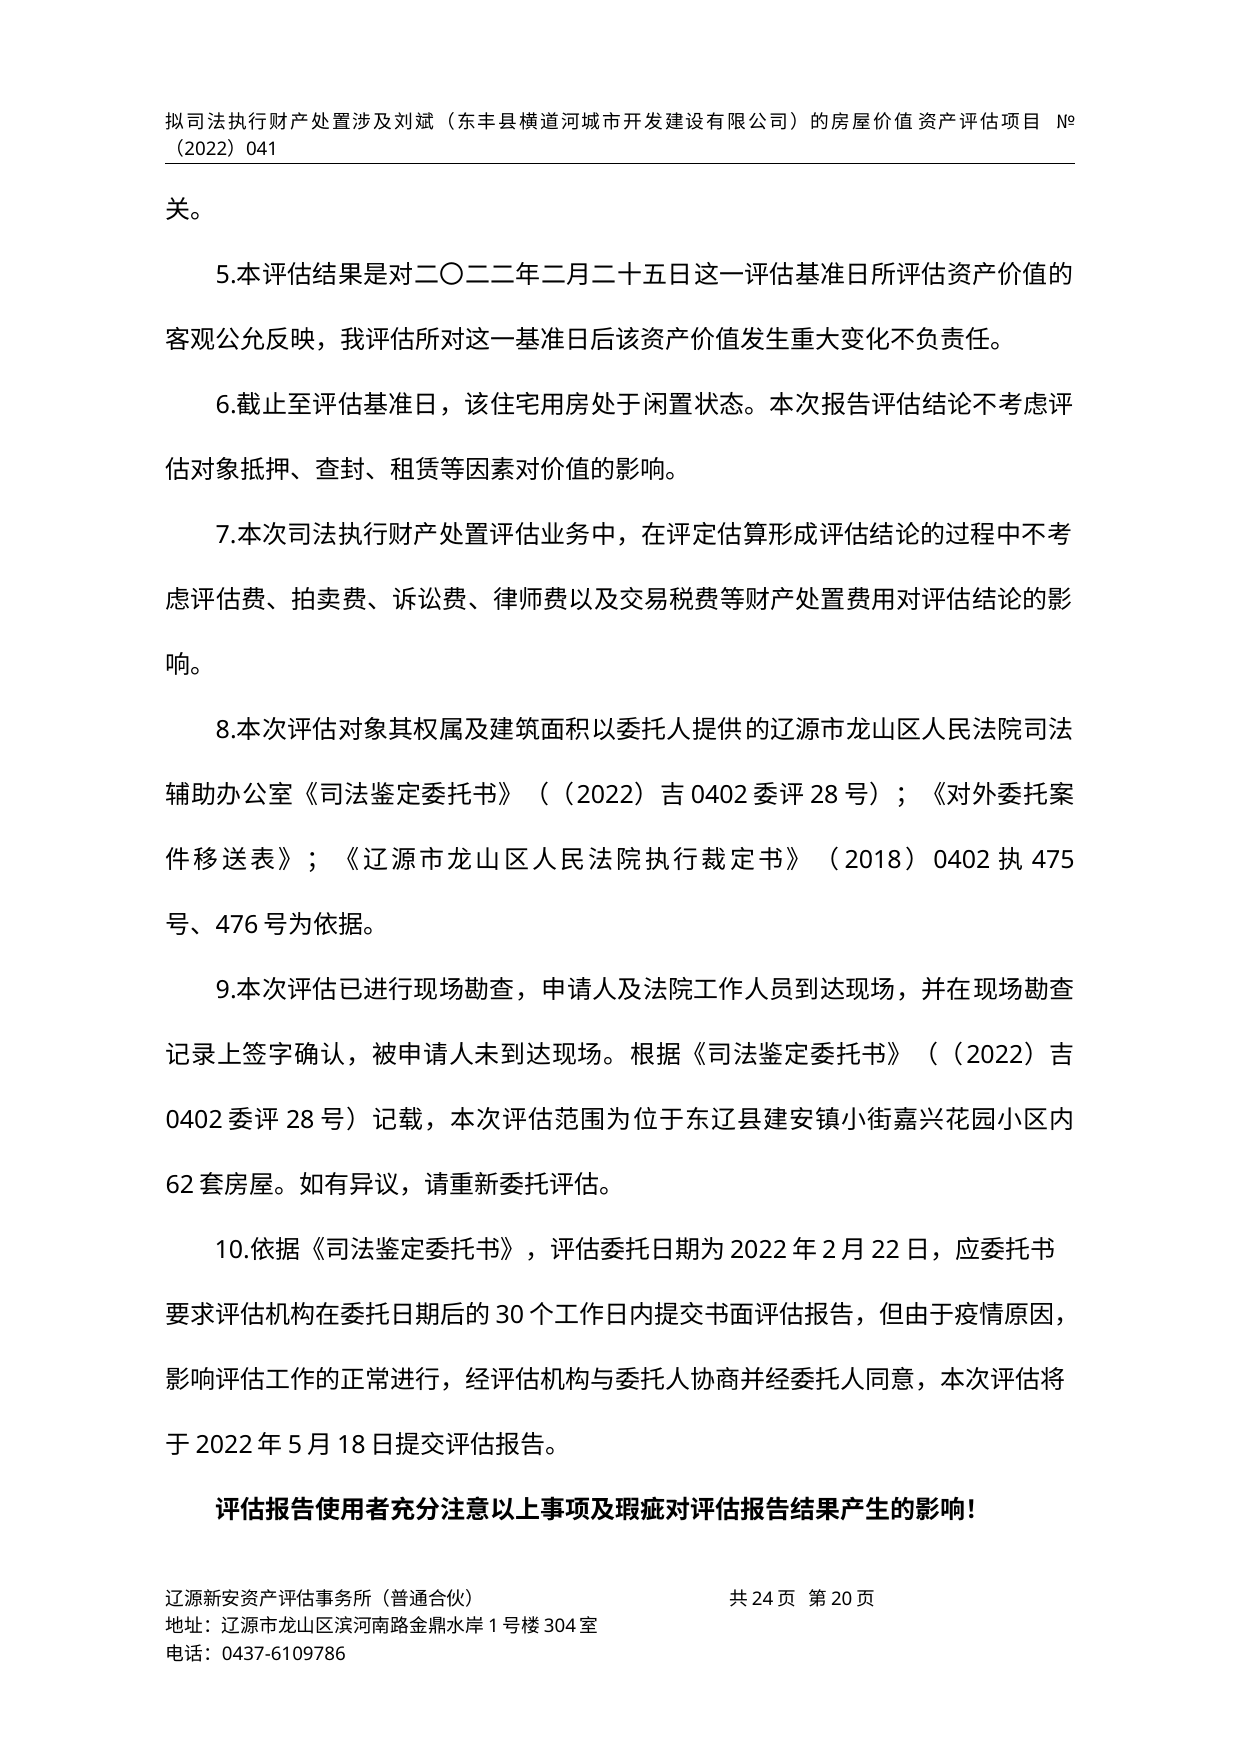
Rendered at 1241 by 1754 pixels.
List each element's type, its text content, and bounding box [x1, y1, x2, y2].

text 10.依据《司法鉴定委托书》，评估委托日期为2022年2月22日，应委托书要求评估机构在委托日期后的30个工作日内提交书面评估报告，但由于疫情原因，影响评估工作的正常进行，经评估机构与委托人协商并经委托人同意，本次评估将于2022年5月18日提交评估报告。 [165, 1215, 1075, 1475]
text 5.本评估结果是对二〇二二年二月二十五日这一评估基准日所评估资产价值的客观公允反映，我评估所对这一基准日后该资产价值发生重大变化不负责任。 [165, 240, 1075, 370]
text 8.本次评估对象其权属及建筑面积以委托人提供的辽源市龙山区人民法院司法辅助办公室《司法鉴定委托书》（（2022）吉0402委评28号）；《对外委托案件移送表》；《辽源市龙山区人民法院执行裁定书》（2018）0402执475号、476号为依据。 [165, 695, 1075, 955]
text 6.截止至评估基准日，该住宅用房处于闲置状态。本次报告评估结论不考虑评估对象抵押、查封、租赁等因素对价值的影响。 [165, 370, 1075, 500]
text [165, 175, 1075, 240]
text 评估报告使用者充分注意以上事项及瑕疵对评估报告结果产生的影响！ [165, 1475, 1075, 1540]
text 7.本次司法执行财产处置评估业务中，在评定估算形成评估结论的过程中不考虑评估费、拍卖费、诉讼费、律师费以及交易税费等财产处置费用对评估结论的影响。 [165, 500, 1075, 695]
text 9.本次评估已进行现场勘查，申请人及法院工作人员到达现场，并在现场勘查记录上签字确认，被申请人未到达现场。根据《司法鉴定委托书》（（2022）吉0402委评28号）记载，本次评估范围为位于东辽县建安镇小街嘉兴花园小区内62套房屋。如有异议，请重新委托评估。 [165, 955, 1075, 1215]
